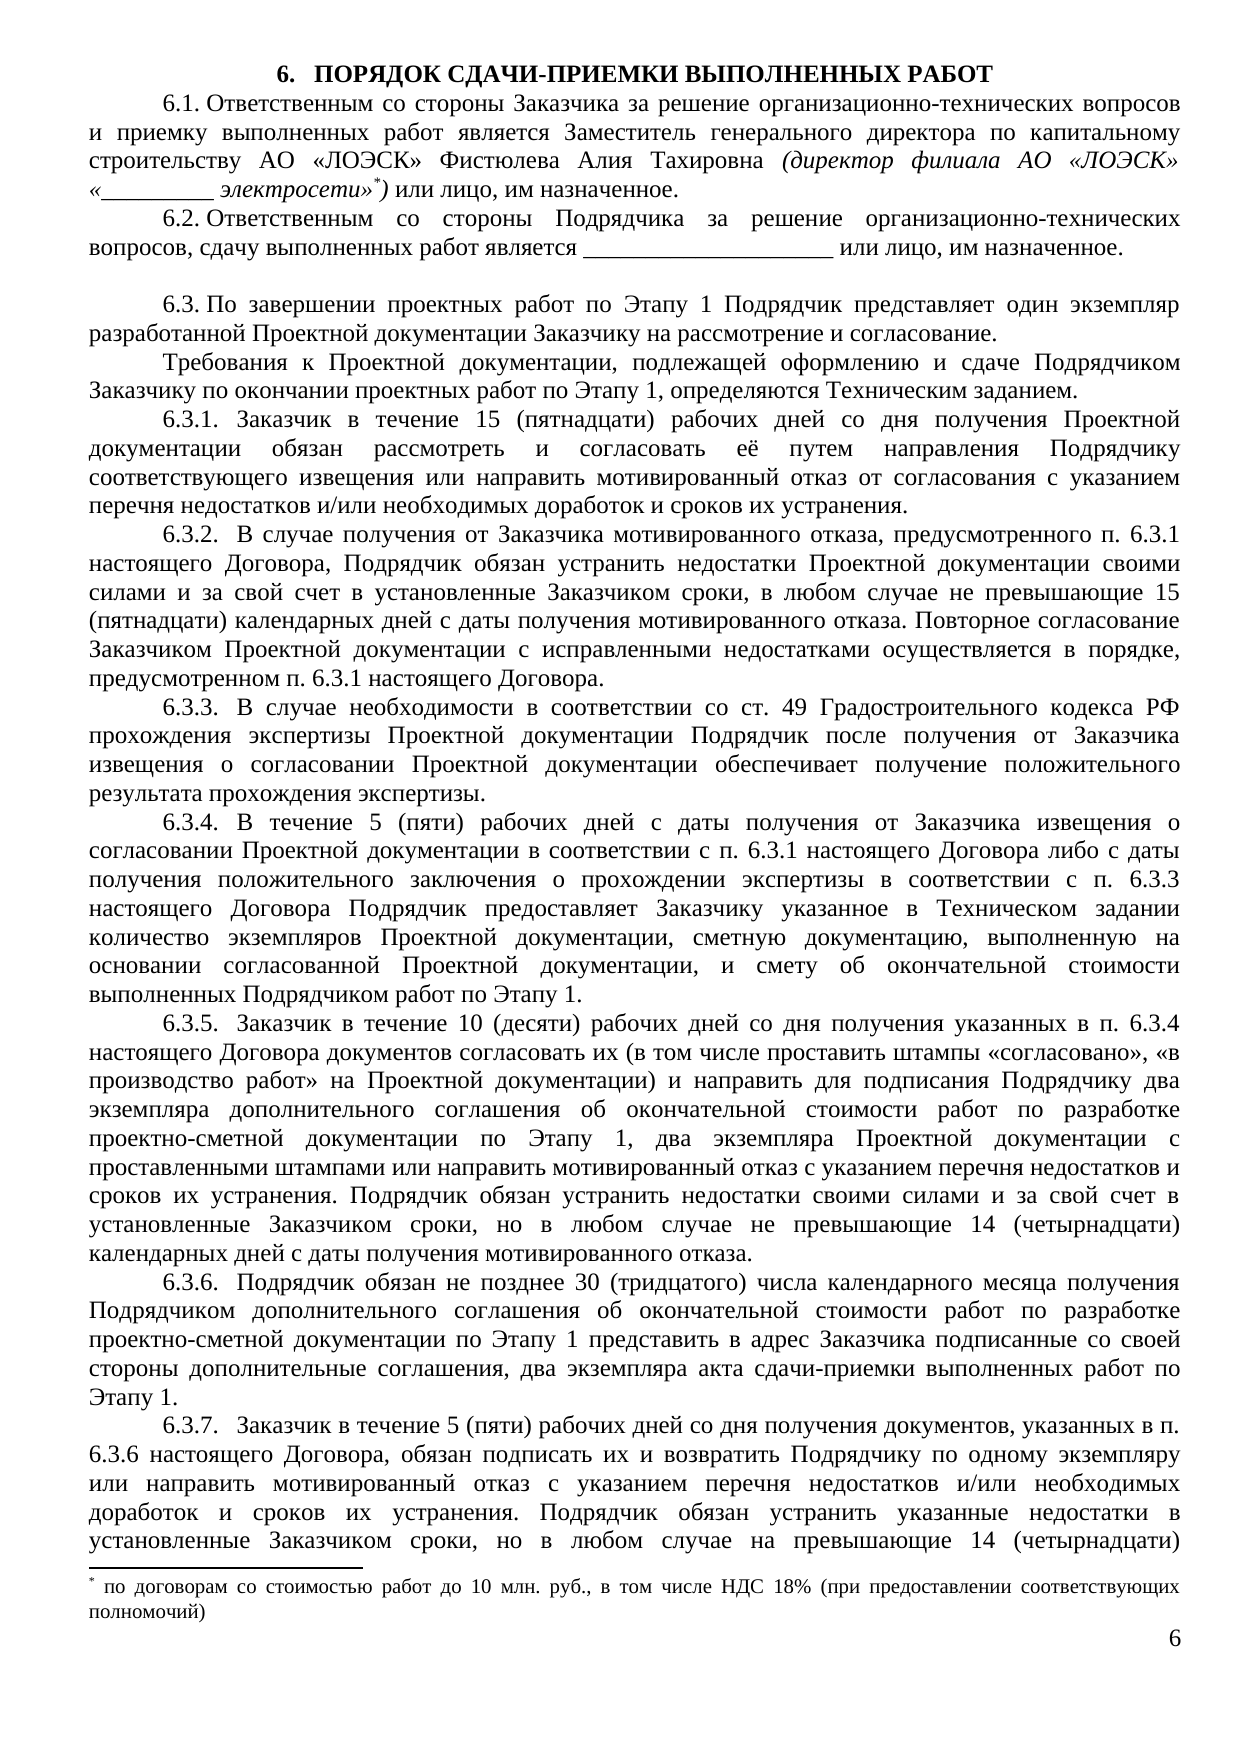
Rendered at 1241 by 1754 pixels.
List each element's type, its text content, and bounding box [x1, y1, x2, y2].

list Подрядчик обязан не позднее 30 (тридцатого) числа календарного месяца получения Подрядчиком дополнительного соглашения об окончательной стоимости работ по разработке проектно-сметной документации по Этапу 1 представить в адрес Заказчика подписанные со своей стороны дополнительные соглашения, два экземпляра акта сдачи-приемки выполненных работ по Этапу 1. [89, 1267, 1181, 1410]
list В случае получения от Заказчика мотивированного отказа, предусмотренного п. 6.3.1 настоящего Договора, Подрядчик обязан устранить недостатки Проектной документации своими силами и за свой счет в установленные Заказчиком сроки, в любом случае не превышающие 15 (пятнадцати) календарных дней с даты получения мотивированного отказа. Повторное согласование Заказчиком Проектной документации с исправленными недостатками осуществляется в порядке, предусмотренном п. 6.3.1 настоящего Договора. [89, 519, 1181, 692]
list По завершении проектных работ по Этапу 1 Подрядчик представляет один экземпляр разработанной Проектной документации Заказчику на рассмотрение и согласование. [89, 289, 1181, 347]
list Ответственным со стороны Заказчика за решение организационно-технических вопросов и приемку выполненных работ является Заместитель генерального директора по капитальному строительству АО «ЛОЭСК» Фистюлева Алия Тахировна (директор филиала АО «ЛОЭСК» «_________ электросети») или лицо, им назначенное. [89, 88, 1181, 203]
text Требования к Проектной документации, подлежащей оформлению и сдаче Подрядчиком Заказчику по окончании проектных работ по Этапу 1, определяются Техническим заданием. [89, 347, 1181, 404]
list В течение 5 (пяти) рабочих дней с даты получения от Заказчика извещения о согласовании Проектной документации в соответствии с п. 6.3.1 настоящего Договора либо с даты получения положительного заключения о прохождении экспертизы в соответствии с п. 6.3.3 настоящего Договора Подрядчик предоставляет Заказчику указанное в Техническом задании количество экземпляров Проектной документации, сметную документацию, выполненную на основании согласованной Проектной документации, и смету об окончательной стоимости выполненных Подрядчиком работ по Этапу 1. [89, 807, 1181, 1008]
list Заказчик в течение 10 (десяти) рабочих дней со дня получения указанных в п. 6.3.4 настоящего Договора документов согласовать их (в том числе проставить штампы «согласовано», «в производство работ» на Проектной документации) и направить для подписания Подрядчику два экземпляра дополнительного соглашения об окончательной стоимости работ по разработке проектно-сметной документации по Этапу 1, два экземпляра Проектной документации с проставленными штампами или направить мотивированный отказ с указанием перечня недостатков и сроков их устранения. Подрядчик обязан устранить недостатки своими силами и за свой счет в установленные Заказчиком сроки, но в любом случае не превышающие 14 (четырнадцати) календарных дней с даты получения мотивированного отказа. [89, 1008, 1181, 1267]
list ПОРЯДОК СДАЧИ-ПРИЕМКИ ВЫПОЛНЕННЫХ РАБОТ [89, 59, 1181, 88]
list Ответственным со стороны Подрядчика за решение организационно-технических вопросов, сдачу выполненных работ является ____________________ или лицо, им назначенное. [89, 203, 1181, 260]
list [89, 1410, 1181, 1554]
list Заказчик в течение 15 (пятнадцати) рабочих дней со дня получения Проектной документации обязан рассмотреть и согласовать её путем направления Подрядчику соответствующего извещения или направить мотивированный отказ от согласования с указанием перечня недостатков и/или необходимых доработок и сроков их устранения. [89, 404, 1181, 519]
list В случае необходимости в соответствии со ст. 49 Градостроительного кодекса РФ прохождения экспертизы Проектной документации Подрядчик после получения от Заказчика извещения о согласовании Проектной документации обеспечивает получение положительного результата прохождения экспертизы. [89, 692, 1181, 807]
